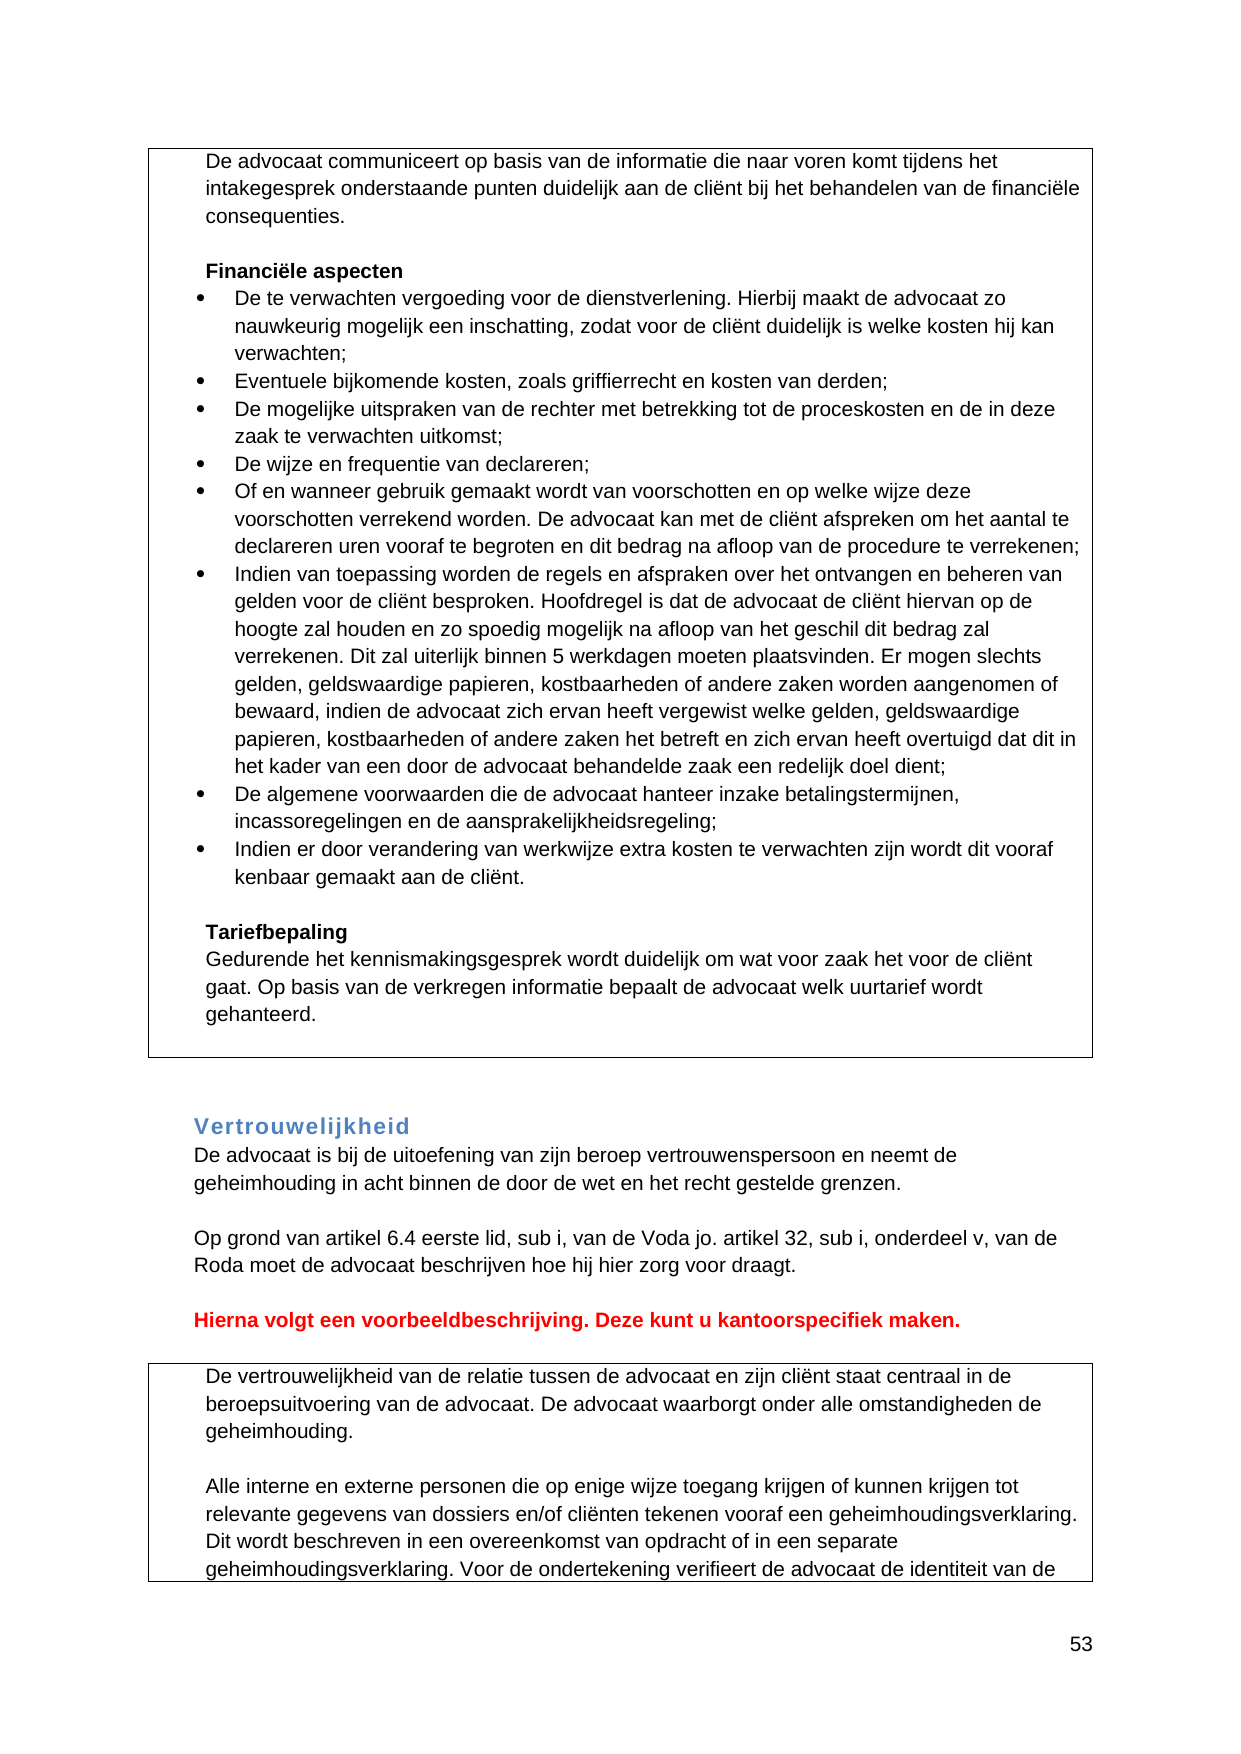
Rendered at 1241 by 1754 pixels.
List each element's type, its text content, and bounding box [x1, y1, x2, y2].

subtitle Vertrouwelijkheid [194, 1113, 1093, 1139]
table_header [149, 1364, 1092, 1581]
text Op grond van artikel 6.4 eerste lid, sub i, van de Voda jo. artikel 32, sub i, onderdeel v, van de Roda moet de advocaat beschrijven hoe hij hier zorg voor draagt. [194, 1226, 1093, 1277]
text De advocaat is bij de uitoefening van zijn beroep vertrouwenspersoon en neemt de geheimhouding in acht binnen de door de wet en het recht gestelde grenzen. [194, 1143, 1093, 1195]
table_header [149, 149, 1092, 1057]
text Hierna volgt een voorbeeldbeschrijving. Deze kunt u kantoorspecifiek maken. [194, 1308, 1093, 1332]
